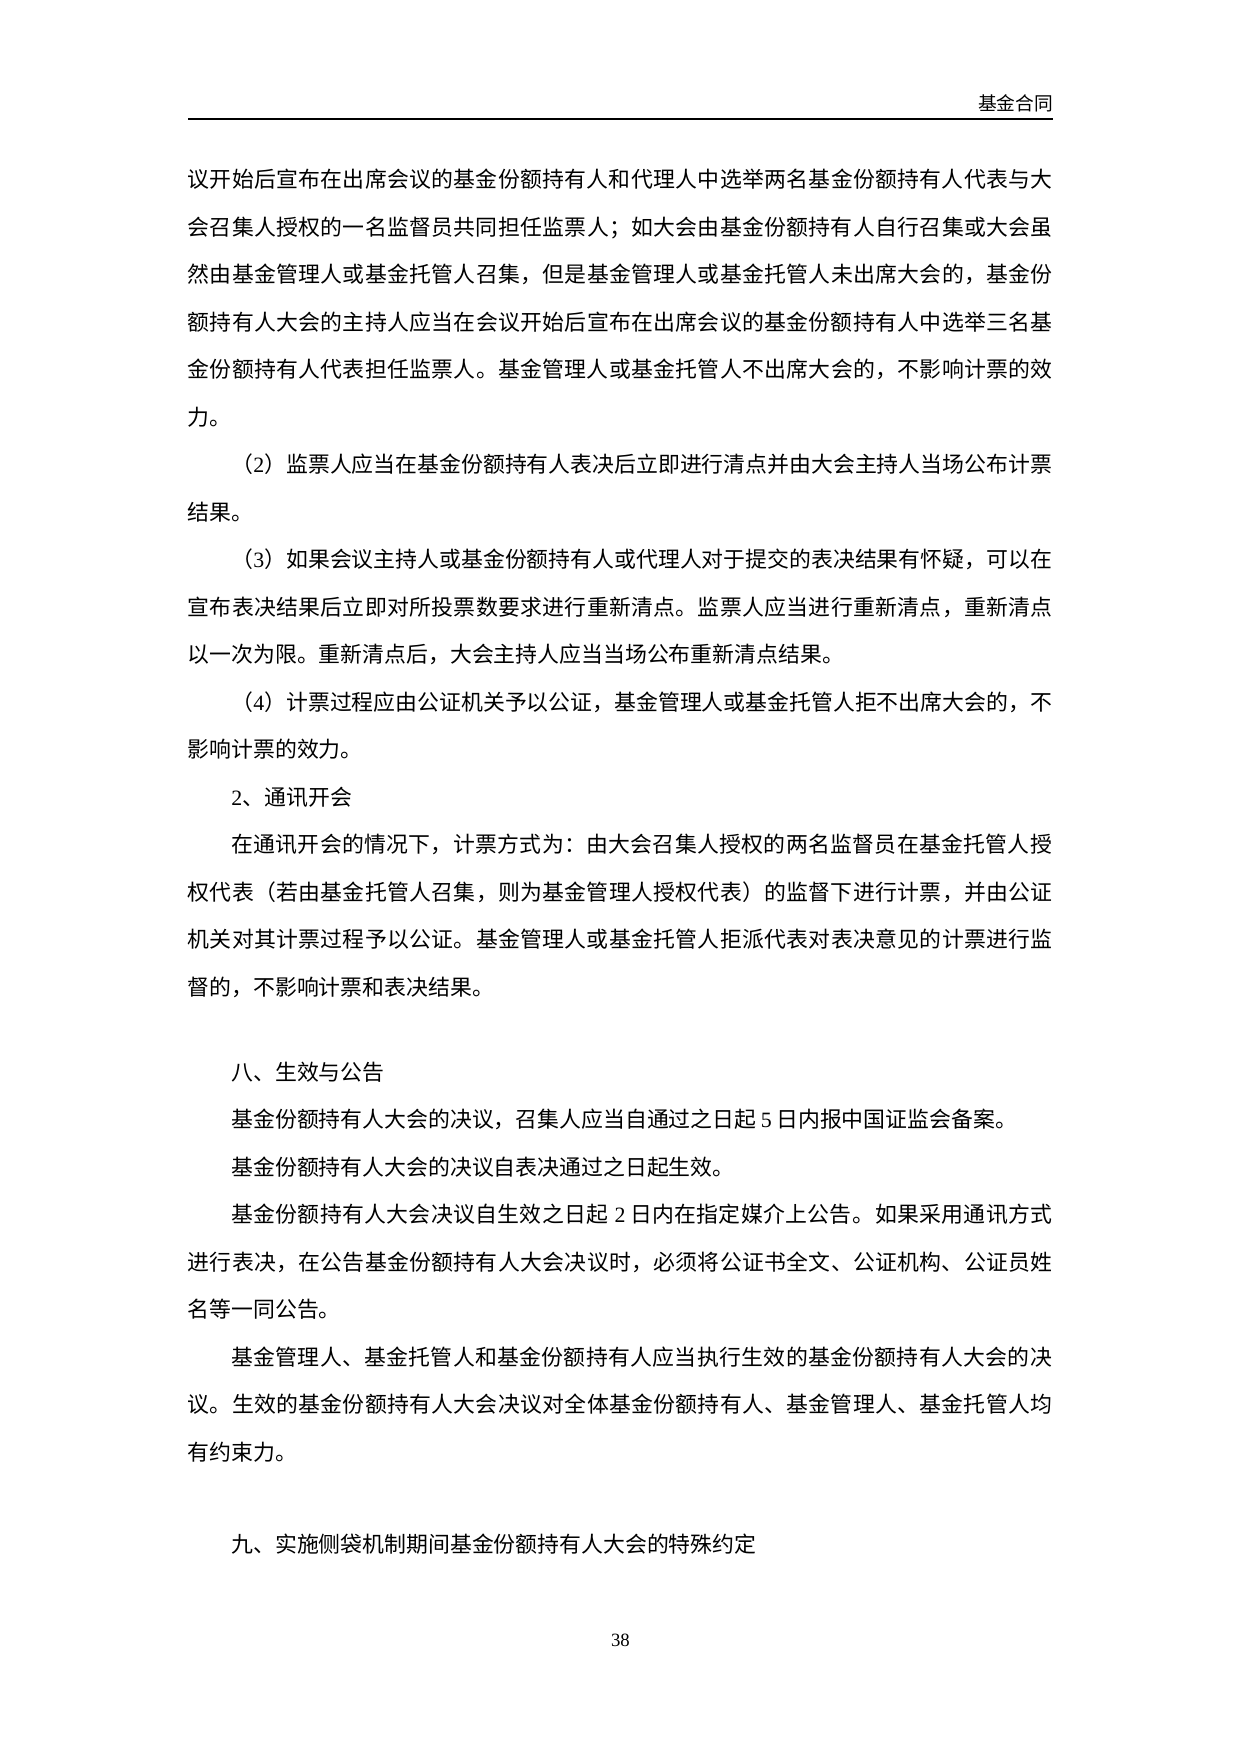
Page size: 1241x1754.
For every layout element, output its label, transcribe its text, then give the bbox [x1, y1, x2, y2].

text （4）计票过程应由公证机关予以公证，基金管理人或基金托管人拒不出席大会的，不影响计票的效力。 [187, 684, 1053, 764]
text 九、实施侧袋机制期间基金份额持有人大会的特殊约定 [187, 1527, 1053, 1559]
text 基金份额持有人大会的决议，召集人应当自通过之日起5日内报中国证监会备案。 [187, 1102, 1053, 1134]
text 基金管理人、基金托管人和基金份额持有人应当执行生效的基金份额持有人大会的决议。生效的基金份额持有人大会决议对全体基金份额持有人、基金管理人、基金托管人均有约束力。 [187, 1340, 1053, 1466]
text 2、通讯开会 [187, 779, 1053, 811]
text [187, 162, 1053, 431]
text （3）如果会议主持人或基金份额持有人或代理人对于提交的表决结果有怀疑，可以在宣布表决结果后立即对所投票数要求进行重新清点。监票人应当进行重新清点，重新清点以一次为限。重新清点后，大会主持人应当当场公布重新清点结果。 [187, 542, 1053, 669]
text 基金份额持有人大会决议自生效之日起2日内在指定媒介上公告。如果采用通讯方式进行表决，在公告基金份额持有人大会决议时，必须将公证书全文、公证机构、公证员姓名等一同公告。 [187, 1197, 1053, 1324]
text （2）监票人应当在基金份额持有人表决后立即进行清点并由大会主持人当场公布计票结果。 [187, 447, 1053, 526]
text 八、生效与公告 [187, 1055, 1053, 1086]
text 在通讯开会的情况下，计票方式为：由大会召集人授权的两名监督员在基金托管人授权代表（若由基金托管人召集，则为基金管理人授权代表）的监督下进行计票，并由公证机关对其计票过程予以公证。基金管理人或基金托管人拒派代表对表决意见的计票进行监督的，不影响计票和表决结果。 [187, 827, 1053, 1001]
text 基金份额持有人大会的决议自表决通过之日起生效。 [187, 1150, 1053, 1181]
